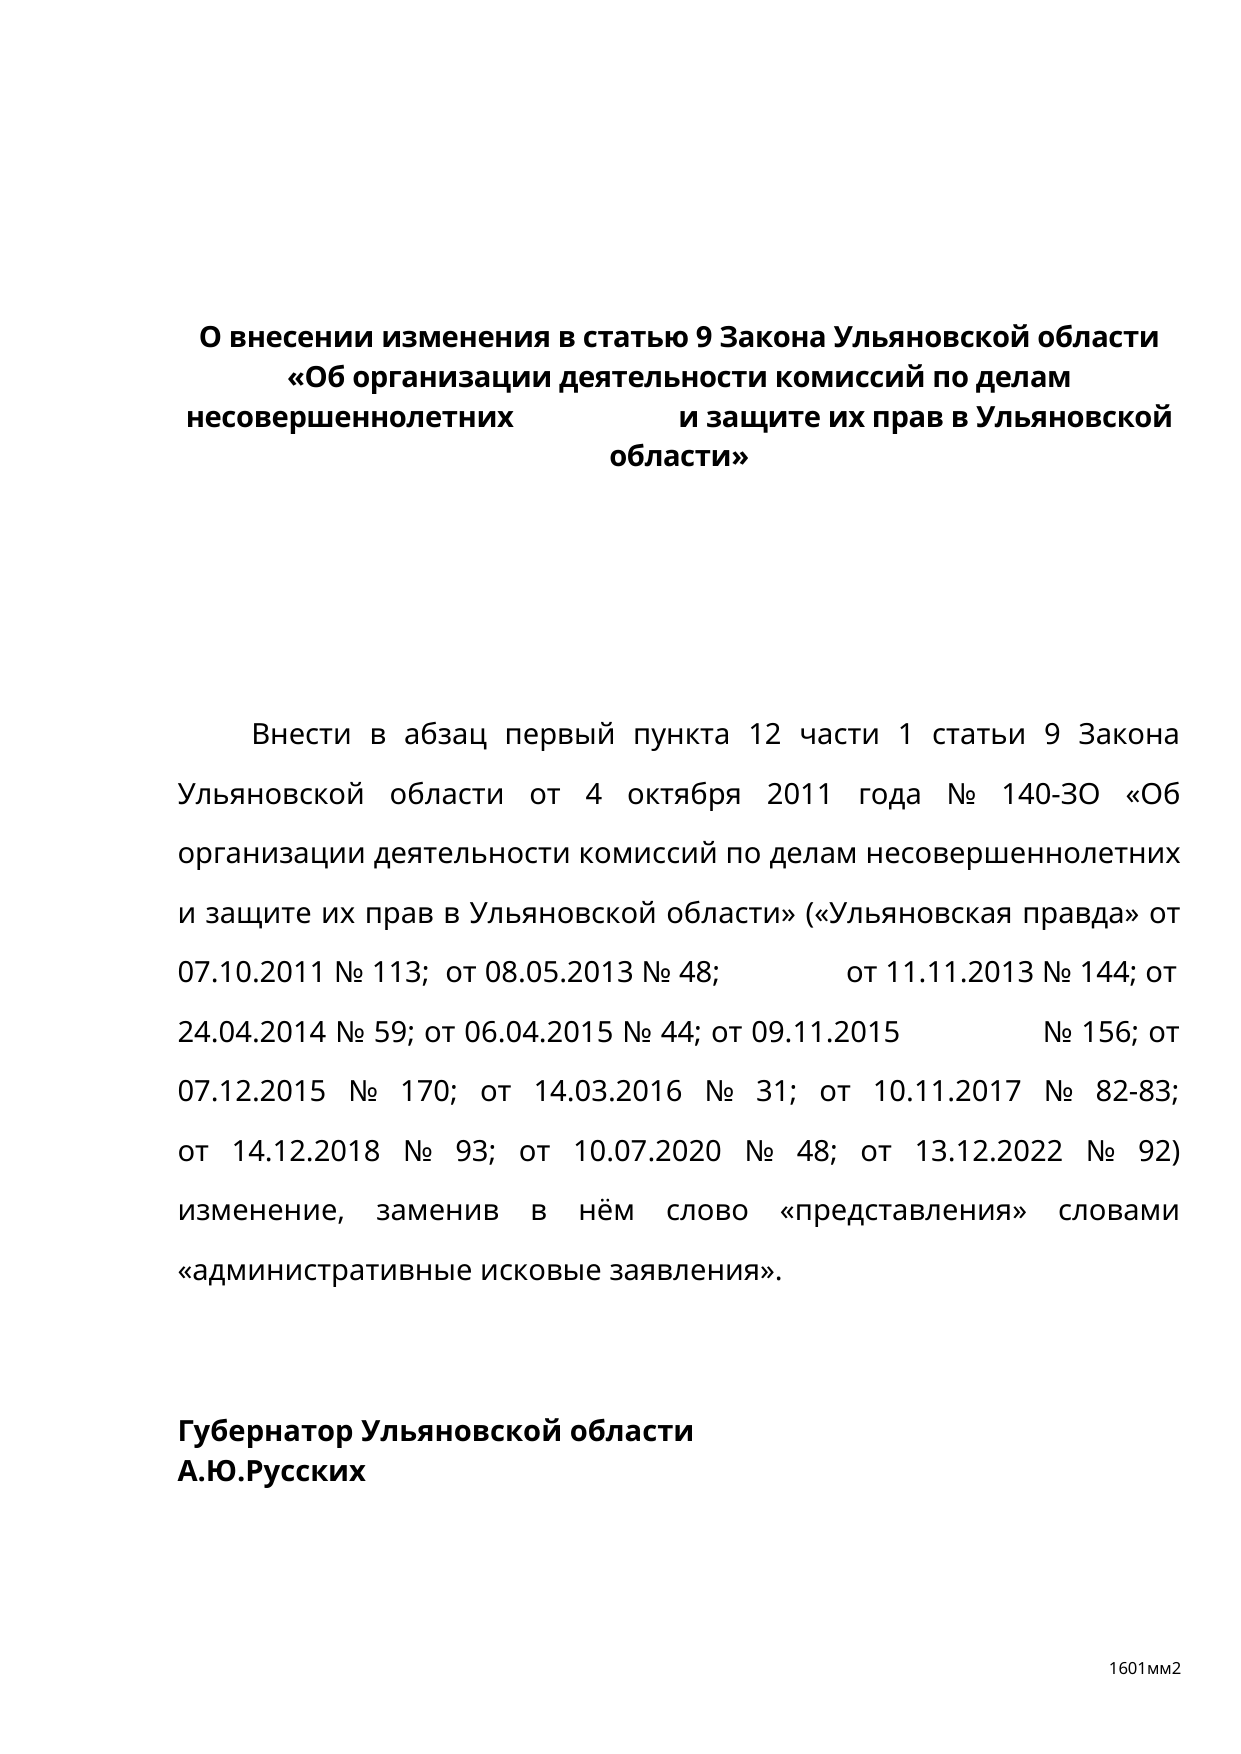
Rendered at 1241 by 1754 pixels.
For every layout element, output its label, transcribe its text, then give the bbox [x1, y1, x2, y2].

title Внести в абзац первый пункта 12 части 1 статьи 9 Закона Ульяновской области от 4 октября 2011 года № 140-ЗО «Об организации деятельности комиссий по делам несовершеннолетних и защите их прав в Ульяновской области» («Ульяновская правда» от 07.10.2011 № 113; от 08.05.2013 № 48; от 11.11.2013 № 144; от 24.04.2014 № 59; от 06.04.2015 № 44; от 09.11.2015 № 156; от 07.12.2015 № 170; от 14.03.2016 № 31; от 10.11.2017 № 82-83; от 14.12.2018 № 93; от 10.07.2020 № 48; от 13.12.2022 № 92) изменение, заменив в нём слово «представления» словами «административные исковые заявления». [177, 713, 1181, 1288]
title «Об организации деятельности комиссий по делам несовершеннолетних и защите их прав в Ульяновской области» [177, 356, 1181, 475]
text Губернатор Ульяновской области А.Ю.Русских [177, 1410, 1181, 1490]
title О внесении изменения в статью 9 Закона Ульяновской области [177, 317, 1181, 356]
